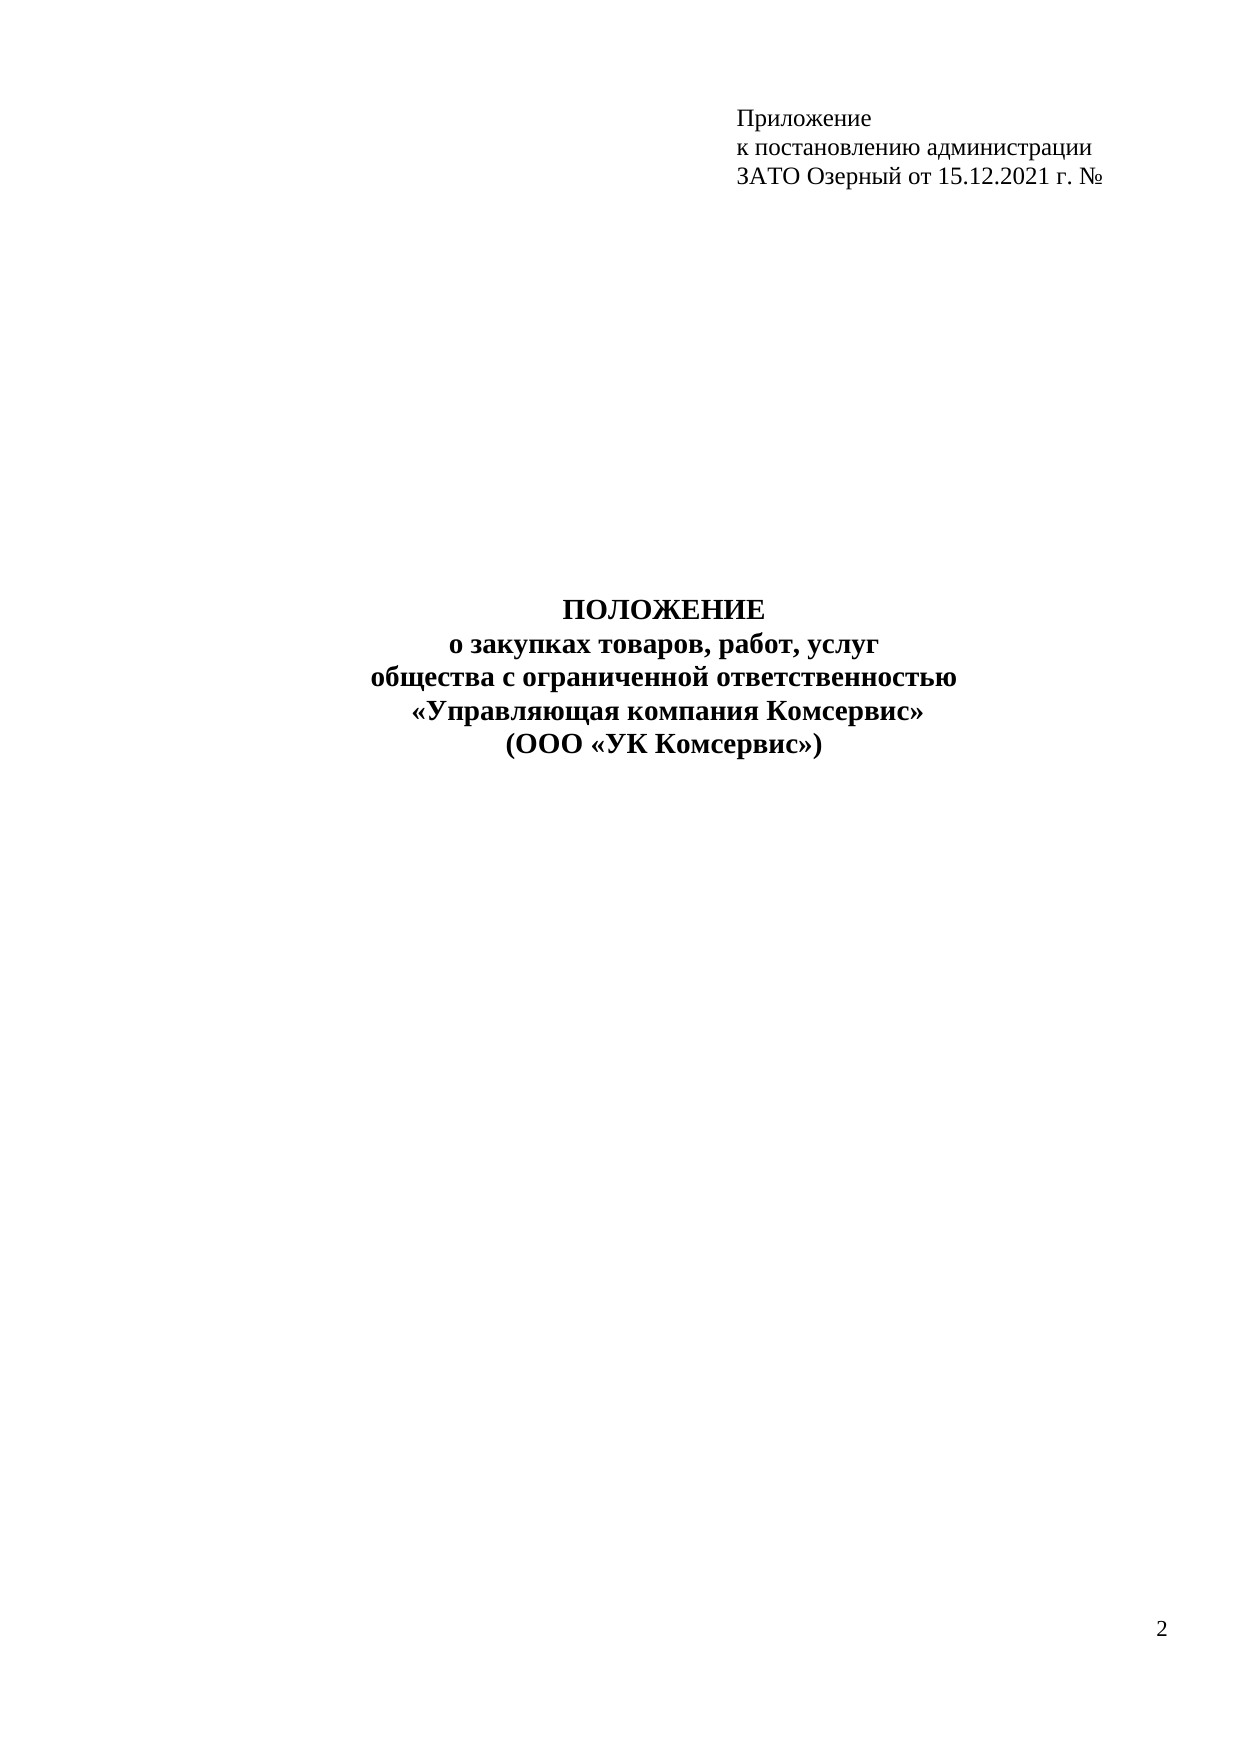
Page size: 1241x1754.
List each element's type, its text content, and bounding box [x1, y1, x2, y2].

text ПОЛОЖЕНИЕ [160, 592, 1167, 626]
text к постановлению администрации [160, 132, 1167, 161]
text о закупках товаров, работ, услуг [160, 626, 1167, 659]
text «Управляющая компания Комсервис» [160, 693, 1167, 726]
text Приложение [160, 103, 1167, 132]
text общества с ограниченной ответственностью [160, 659, 1167, 693]
text ЗАТО Озерный от 15.12.2021 г. № 495 [160, 161, 1167, 190]
text (ООО «УК Комсервис») [160, 726, 1167, 760]
